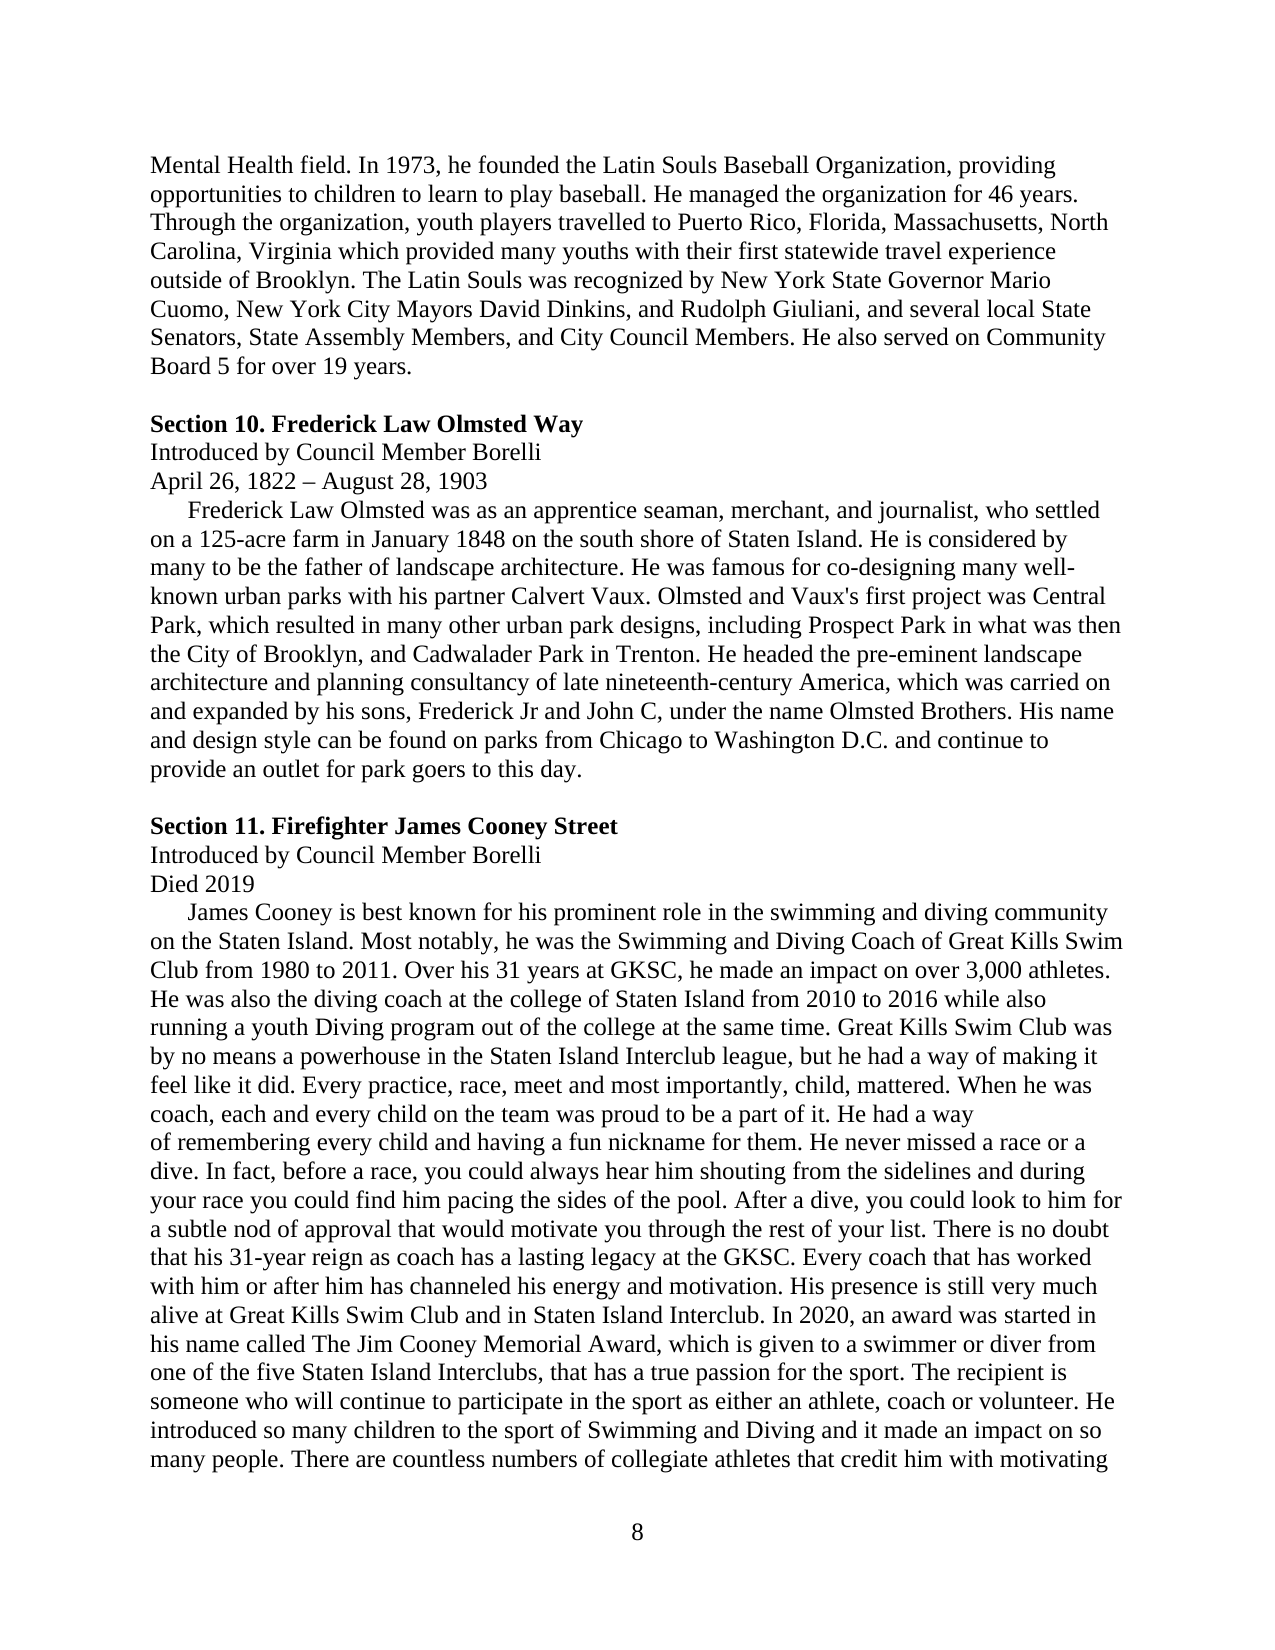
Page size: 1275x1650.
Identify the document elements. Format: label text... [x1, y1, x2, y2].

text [150, 150, 1125, 380]
text Introduced by Council Member Borelli [150, 840, 1125, 869]
text Frederick Law Olmsted was as an apprentice seaman, merchant, and journalist, who settled on a 125-acre farm in January 1848 on the south shore of Staten Island. He is considered by many to be the father of landscape architecture. He was famous for co-designing many well-known urban parks with his partner Calvert Vaux. Olmsted and Vaux's first project was Central Park, which resulted in many other urban park designs, including Prospect Park in what was then the City of Brooklyn, and Cadwalader Park in Trenton. He headed the pre-eminent landscape architecture and planning consultancy of late nineteenth-century America, which was carried on and expanded by his sons, Frederick Jr and John C, under the name Olmsted Brothers. His name and design style can be found on parks from Chicago to Washington D.C. and continue to provide an outlet for park goers to this day. [150, 495, 1125, 782]
text Died 2019 [150, 869, 1125, 897]
text Section 10. Frederick Law Olmsted Way [150, 409, 1125, 437]
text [150, 897, 1125, 1472]
text Introduced by Council Member Borelli [150, 437, 1125, 466]
text Section 11. Firefighter James Cooney Street [150, 811, 1125, 840]
text April 26, 1822 – August 28, 1903 [150, 466, 1125, 495]
